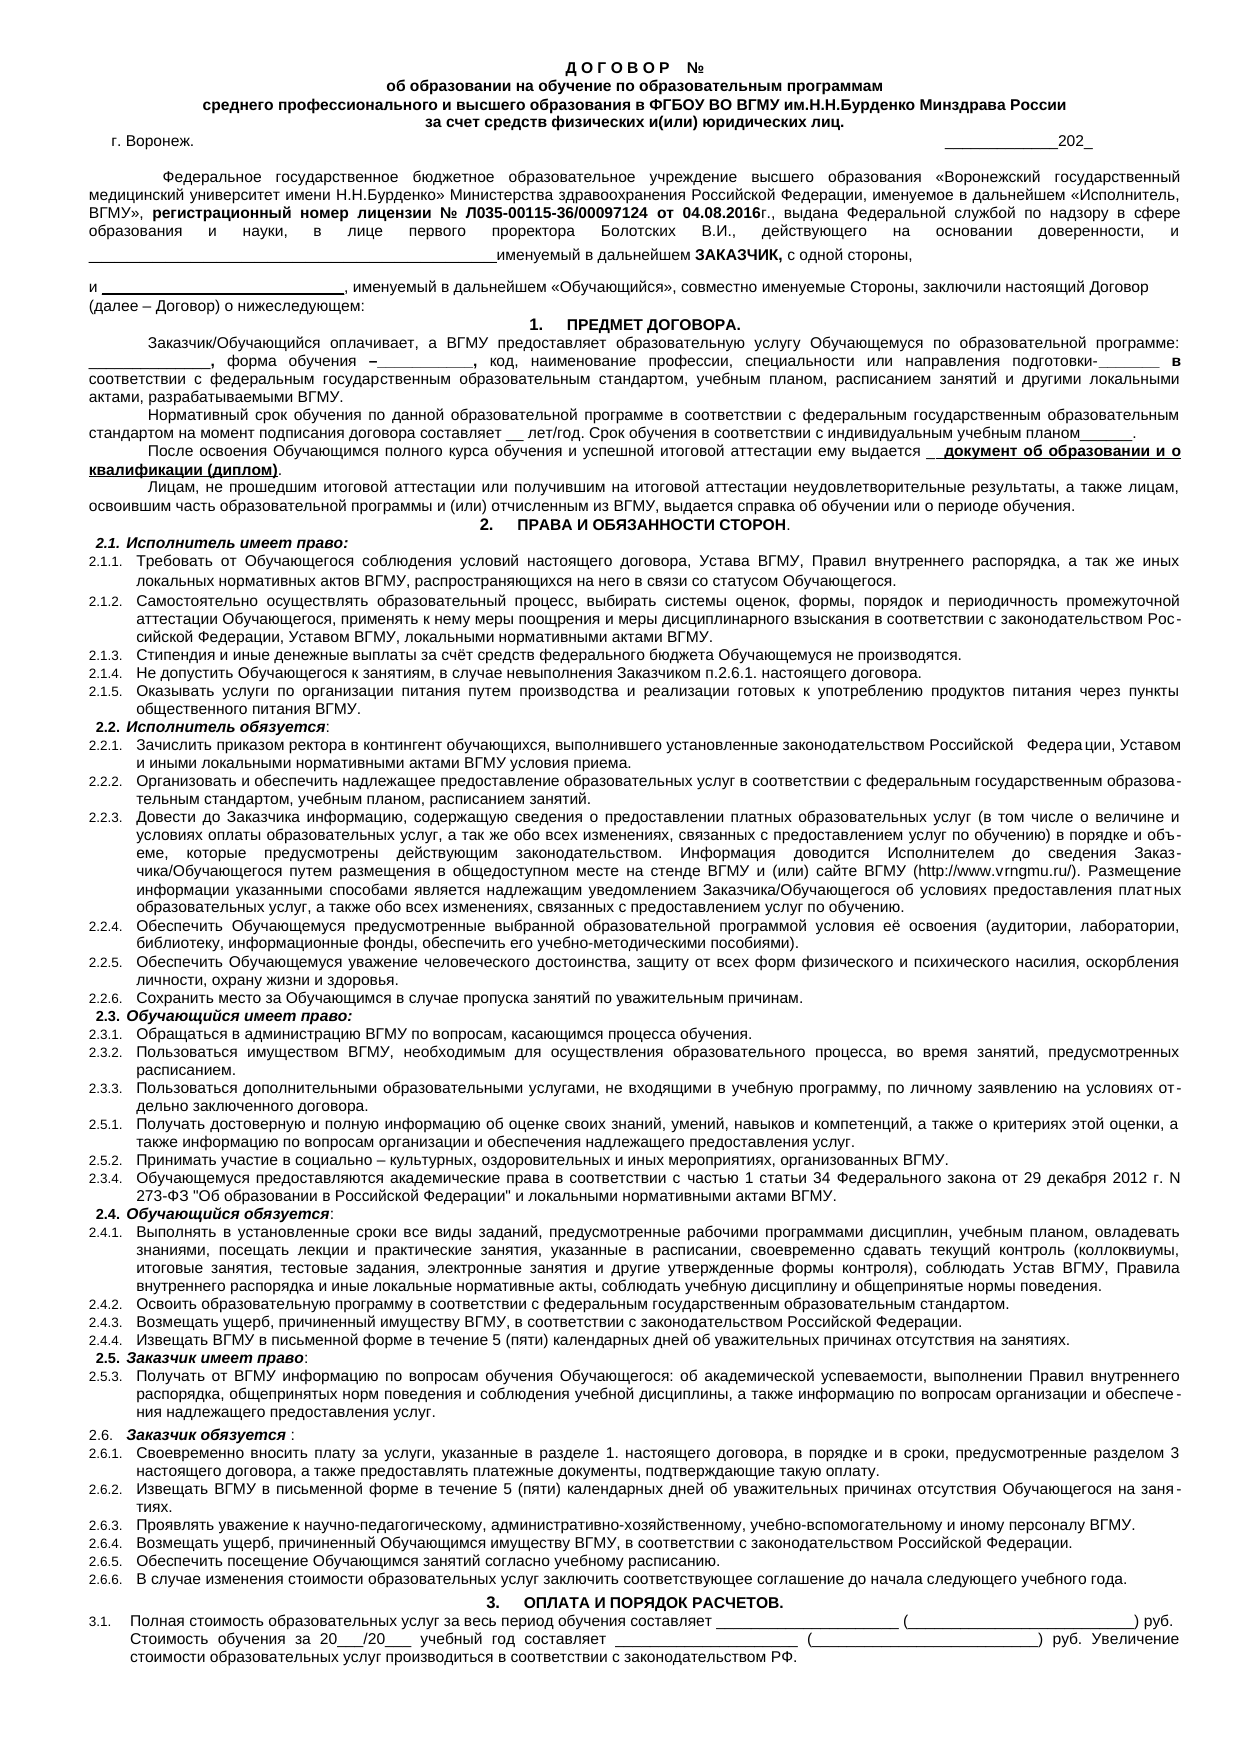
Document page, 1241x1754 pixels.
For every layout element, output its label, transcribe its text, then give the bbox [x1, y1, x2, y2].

list Самостоятельно осуществлять образовательный процесс, выбирать системы оценок, формы, порядок и периодичность промежуточной аттестации Обучающегося, применять к нему меры поощрения и меры дисциплинарного взыскания в соответствии с законодательством Российской Федерации, Уставом ВГМУ, локальными нормативными актами ВГМУ. [89, 592, 1181, 646]
list Получать достоверную и полную информацию об оценке своих знаний, умений, навыков и компетенций, а также о критериях этой оценки, а также информацию по вопросам организации и обеспечения надлежащего предоставления услуг. [89, 1114, 1181, 1151]
text Федеральное государственное бюджетное образовательное учреждение высшего образования «Воронежский государственный медицинский университет имени Н.Н.Бурденко» Министерства здравоохранения Российской Федерации, именуемое в дальнейшем «Исполнитель, ВГМУ», регистрационный номер лицензии № Л035-00115-36/00097124 от 04.08.2016г., выдана Федеральной службой по надзору в сфере образования и науки, в лице первого проректора Болотских В.И., действующего на основании доверенности, и ________________________________именуемый в дальнейшем Заказчик, с одной стороны, [89, 167, 1181, 266]
list Возмещать ущерб, причиненный Обучающимся имуществу ВГМУ, в соответствии с законодательством Российской Федерации. [89, 1534, 1181, 1552]
list Обучающемуся предоставляются академические права в соответствии с частью 1 статьи 34 Федерального закона от 29 декабря 2012 г. N 273-ФЗ "Об образовании в Российской Федерации" и локальными нормативными актами ВГМУ. [89, 1168, 1181, 1204]
text Стоимость обучения за 20___/20___ учебный год составляет _____________________ (__________________________) руб. Увеличение стоимости образовательных услуг производиться в соответствии с законодательством РФ. [130, 1630, 1181, 1666]
list Довести до Заказчика информацию, содержащую сведения о предоставлении платных образовательных услуг (в том числе о величине и условиях оплаты образовательных услуг, а так же обо всех изменениях, связанных с предоставлением услуг по обучению) в порядке и объеме, которые предусмотрены действующим законодательством. Информация доводится Исполнителем до сведения Заказчика/Обучающегося путем размещения в общедоступном месте на стенде ВГМУ и (или) сайте ВГМУ (http://www.vrngmu.ru/). Размещение информации указанными способами является надлежащим уведомлением Заказчика/Обучающегося об условиях предоставления платных образовательных услуг, а также обо всех изменениях, связанных с предоставлением услуг по обучению. [89, 808, 1181, 916]
table_header _____________202_ [631, 131, 1104, 149]
list Полная стоимость образовательных услуг за весь период обучения составляет _____________________ (__________________________) руб. [89, 1612, 1181, 1630]
text Лицам, не прошедшим итоговой аттестации или получившим на итоговой аттестации неудовлетворительные результаты, а также лицам, освоившим часть образовательной программы и (или) отчисленным из ВГМУ, выдается справка об обучении или о периоде обучения. [89, 478, 1181, 514]
text и ___________________, именуемый в дальнейшем «Обучающийся», совместно именуемые Стороны, заключили настоящий Договор (далее – Договор) о нижеследующем: [89, 271, 1181, 315]
text за счет средств физических и(или) юридических лиц. [89, 113, 1181, 131]
text среднего профессионального и высшего образования в ФГБОУ ВО ВГМУ им.Н.Н.Бурденко Минздрава России [89, 95, 1181, 113]
list В случае изменения стоимости образовательных услуг заключить соответствующее соглашение до начала следующего учебного года. [89, 1570, 1181, 1588]
list Проявлять уважение к научно-педагогическому, административно-хозяйственному, учебно-вспомогательному и иному персоналу ВГМУ. [89, 1516, 1181, 1534]
list Сохранить место за Обучающимся в случае пропуска занятий по уважительным причинам. [89, 988, 1181, 1006]
list Освоить образовательную программу в соответствии с федеральным государственным образовательным стандартом. [89, 1295, 1181, 1313]
list Получать от ВГМУ информацию по вопросам обучения Обучающегося: об академической успеваемости, выполнении Правил внутреннего распорядка, общепринятых норм поведения и соблюдения учебной дисциплины, а также информацию по вопросам организации и обеспечения надлежащего предоставления услуг. [89, 1367, 1181, 1421]
list Обеспечить посещение Обучающимся занятий согласно учебному расписанию. [89, 1552, 1181, 1570]
text об образовании на обучение по образовательным программам [89, 77, 1181, 95]
list Пользоваться дополнительными образовательными услугами, не входящими в учебную программу, по личному заявлению на условиях отдельно заключенного договора. [89, 1078, 1181, 1114]
list Заказчик имеет право: [96, 1349, 1181, 1367]
text После освоения Обучающимся полного курса обучения и успешной итоговой аттестации ему выдается _ документ об образовании и о квалификации (диплом). [89, 442, 1181, 478]
list Обучающийся обязуется: [96, 1204, 1181, 1223]
list Извещать ВГМУ в письменной форме в течение 5 (пяти) календарных дней об уважительных причинах отсутствия на занятиях. [89, 1331, 1181, 1349]
list ПРЕДМЕТ ДОГОВОРА. [89, 315, 1181, 334]
list Не допустить Обучающегося к занятиям, в случае невыполнения Заказчиком п.2.6.1. настоящего договора. [89, 664, 1181, 682]
list Заказчик обязуется : [89, 1426, 1181, 1444]
list Стипендия и иные денежные выплаты за счёт средств федерального бюджета Обучающемуся не производятся. [89, 646, 1181, 664]
list Зачислить приказом ректора в контингент обучающихся, выполнившего установленные законодательством Российской Федерации, Уставом и иными локальными нормативными актами ВГМУ условия приема. [89, 736, 1181, 772]
list Обращаться в администрацию ВГМУ по вопросам, касающимся процесса обучения. [89, 1024, 1181, 1042]
list Исполнитель обязуется: [96, 718, 1181, 736]
list Обеспечить Обучающемуся уважение человеческого достоинства, защиту от всех форм физического и психического насилия, оскорбления личности, охрану жизни и здоровья. [89, 952, 1181, 988]
list Организовать и обеспечить надлежащее предоставление образовательных услуг в соответствии с федеральным государственным образовательным стандартом, учебным планом, расписанием занятий. [89, 772, 1181, 808]
text Нормативный срок обучения по данной образовательной программе в соответствии с федеральным государственным образовательным стандартом на момент подписания договора составляет __ лет/год. Срок обучения в соответствии с индивидуальным учебным планом______. [89, 406, 1181, 442]
list Своевременно вносить плату за услуги, указанные в разделе 1. настоящего договора, в порядке и в сроки, предусмотренные разделом 3 настоящего договора, а также предоставлять платежные документы, подтверждающие такую оплату. [89, 1444, 1181, 1480]
list Оказывать услуги по организации питания путем производства и реализации готовых к употреблению продуктов питания через пункты общественного питания ВГМУ. [89, 682, 1181, 718]
list Обучающийся имеет право: [96, 1006, 1181, 1024]
list ПРАВА И ОБЯЗАННОСТИ СТОРОН. [89, 514, 1181, 533]
list ОПЛАТА И ПОРЯДОК РАСЧЕТОВ. [89, 1593, 1181, 1612]
list Пользоваться имуществом ВГМУ, необходимым для осуществления образовательного процесса, во время занятий, предусмотренных расписанием. [89, 1042, 1181, 1078]
text Заказчик/Обучающийся оплачивает, а ВГМУ предоставляет образовательную услугу Обучающемуся по образовательной программе: ______________, форма обучения –___________, код, наименование профессии, специальности или направления подготовки-_______ в соответствии с федеральным государственным образовательным стандартом, учебным планом, расписанием занятий и другими локальными актами, разрабатываемыми ВГМУ. [89, 334, 1181, 406]
list Исполнитель имеет право: [96, 533, 1181, 551]
list Извещать ВГМУ в письменной форме в течение 5 (пяти) календарных дней об уважительных причинах отсутствия Обучающегося на занятиях. [89, 1480, 1181, 1516]
list Обеспечить Обучающемуся предусмотренные выбранной образовательной программой условия её освоения (аудитории, лаборатории, библиотеку, информационные фонды, обеспечить его учебно-методическими пособиями). [89, 916, 1181, 952]
text Д О Г О В О Р № [89, 59, 1181, 77]
table_header г. Воронеж. [100, 131, 631, 149]
list Требовать от Обучающегося соблюдения условий настоящего договора, Устава ВГМУ, Правил внутреннего распорядка, а так же иных локальных нормативных актов ВГМУ, распространяющихся на него в связи со статусом Обучающегося. [89, 551, 1181, 592]
list Принимать участие в социально – культурных, оздоровительных и иных мероприятиях, организованных ВГМУ. [89, 1151, 1181, 1168]
list Возмещать ущерб, причиненный имуществу ВГМУ, в соответствии с законодательством Российской Федерации. [89, 1313, 1181, 1331]
list Выполнять в установленные сроки все виды заданий, предусмотренные рабочими программами дисциплин, учебным планом, овладевать знаниями, посещать лекции и практические занятия, указанные в расписании, своевременно сдавать текущий контроль (коллоквиумы, итоговые занятия, тестовые задания, электронные занятия и другие утвержденные формы контроля), соблюдать Устав ВГМУ, Правила внутреннего распорядка и иные локальные нормативные акты, соблюдать учебную дисциплину и общепринятые нормы поведения. [89, 1223, 1181, 1295]
